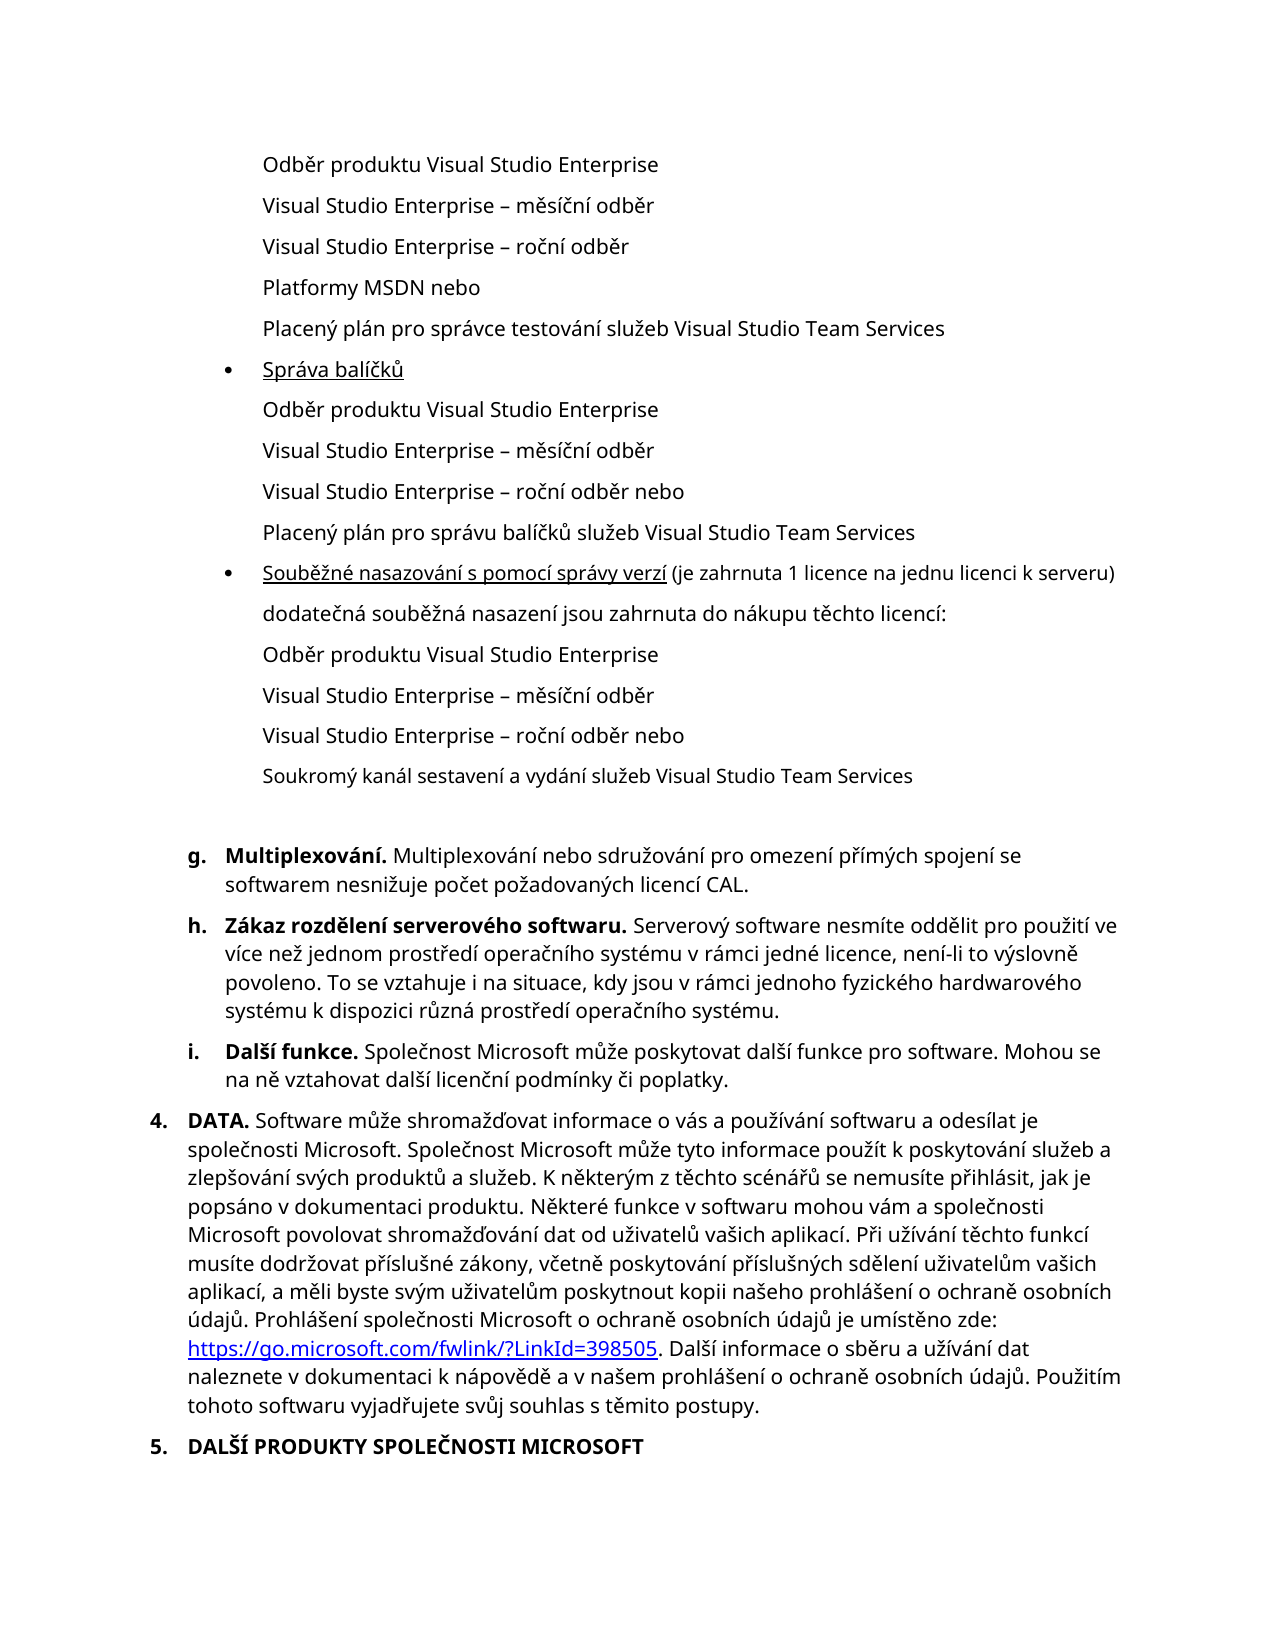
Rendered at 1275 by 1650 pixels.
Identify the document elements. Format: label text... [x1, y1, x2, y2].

subtitle Visual Studio Enterprise – roční odběr nebo [262, 477, 1125, 506]
subtitle Odběr produktu Visual Studio Enterprise [262, 396, 1125, 424]
subtitle Visual Studio Enterprise – měsíční odběr [262, 191, 1125, 219]
subtitle DALŠÍ PRODUKTY SPOLEČNOSTI MICROSOFT [150, 1432, 1125, 1460]
subtitle Placený plán pro správce testování služeb Visual Studio Team Services [262, 314, 1125, 342]
subtitle Visual Studio Enterprise – roční odběr [262, 232, 1125, 260]
subtitle Visual Studio Enterprise – měsíční odběr [262, 437, 1125, 465]
subtitle Odběr produktu Visual Studio Enterprise [262, 640, 1125, 668]
subtitle Odběr produktu Visual Studio Enterprise [262, 150, 1125, 178]
subtitle Visual Studio Enterprise – měsíční odběr [262, 681, 1125, 709]
subtitle Platformy MSDN nebo [262, 273, 1125, 301]
text Správa balíčků [225, 355, 1125, 383]
subtitle Zákaz rozdělení serverového softwaru. Serverový software nesmíte oddělit pro použití ve více než jednom prostředí operačního systému v rámci jedné licence, není-li to výslovně povoleno. To se vztahuje i na situace, kdy jsou v rámci jednoho fyzického hardwarového systému k dispozici různá prostředí operačního systému. [187, 911, 1125, 1025]
list Souběžné nasazování s pomocí správy verzí (je zahrnuta 1 licence na jednu licenci k serveru) [225, 559, 1125, 586]
subtitle DATA. Software může shromažďovat informace o vás a používání softwaru a odesílat je společnosti Microsoft. Společnost Microsoft může tyto informace použít k poskytování služeb a zlepšování svých produktů a služeb. K některým z těchto scénářů se nemusíte přihlásit, jak je popsáno v dokumentaci produktu. Některé funkce v softwaru mohou vám a společnosti Microsoft povolovat shromažďování dat od uživatelů vašich aplikací. Při užívání těchto funkcí musíte dodržovat příslušné zákony, včetně poskytování příslušných sdělení uživatelům vašich aplikací, a měli byste svým uživatelům poskytnout kopii našeho prohlášení o ochraně osobních údajů. Prohlášení společnosti Microsoft o ochraně osobních údajů je umístěno zde: https://go.microsoft.com/fwlink/?LinkId=398505. Další informace o sběru a užívání dat naleznete v dokumentaci k nápovědě a v našem prohlášení o ochraně osobních údajů. Použitím tohoto softwaru vyjadřujete svůj souhlas s těmito postupy. [150, 1107, 1125, 1419]
text Soukromý kanál sestavení a vydání služeb Visual Studio Team Services [187, 763, 1125, 789]
subtitle Další funkce. Společnost Microsoft může poskytovat další funkce pro software. Mohou se na ně vztahovat další licenční podmínky či poplatky. [187, 1037, 1125, 1094]
subtitle Visual Studio Enterprise – roční odběr nebo [262, 722, 1125, 750]
subtitle Placený plán pro správu balíčků služeb Visual Studio Team Services [262, 518, 1125, 547]
subtitle dodatečná souběžná nasazení jsou zahrnuta do nákupu těchto licencí: [225, 599, 1125, 627]
subtitle Multiplexování. Multiplexování nebo sdružování pro omezení přímých spojení se softwarem nesnižuje počet požadovaných licencí CAL. [187, 842, 1125, 898]
